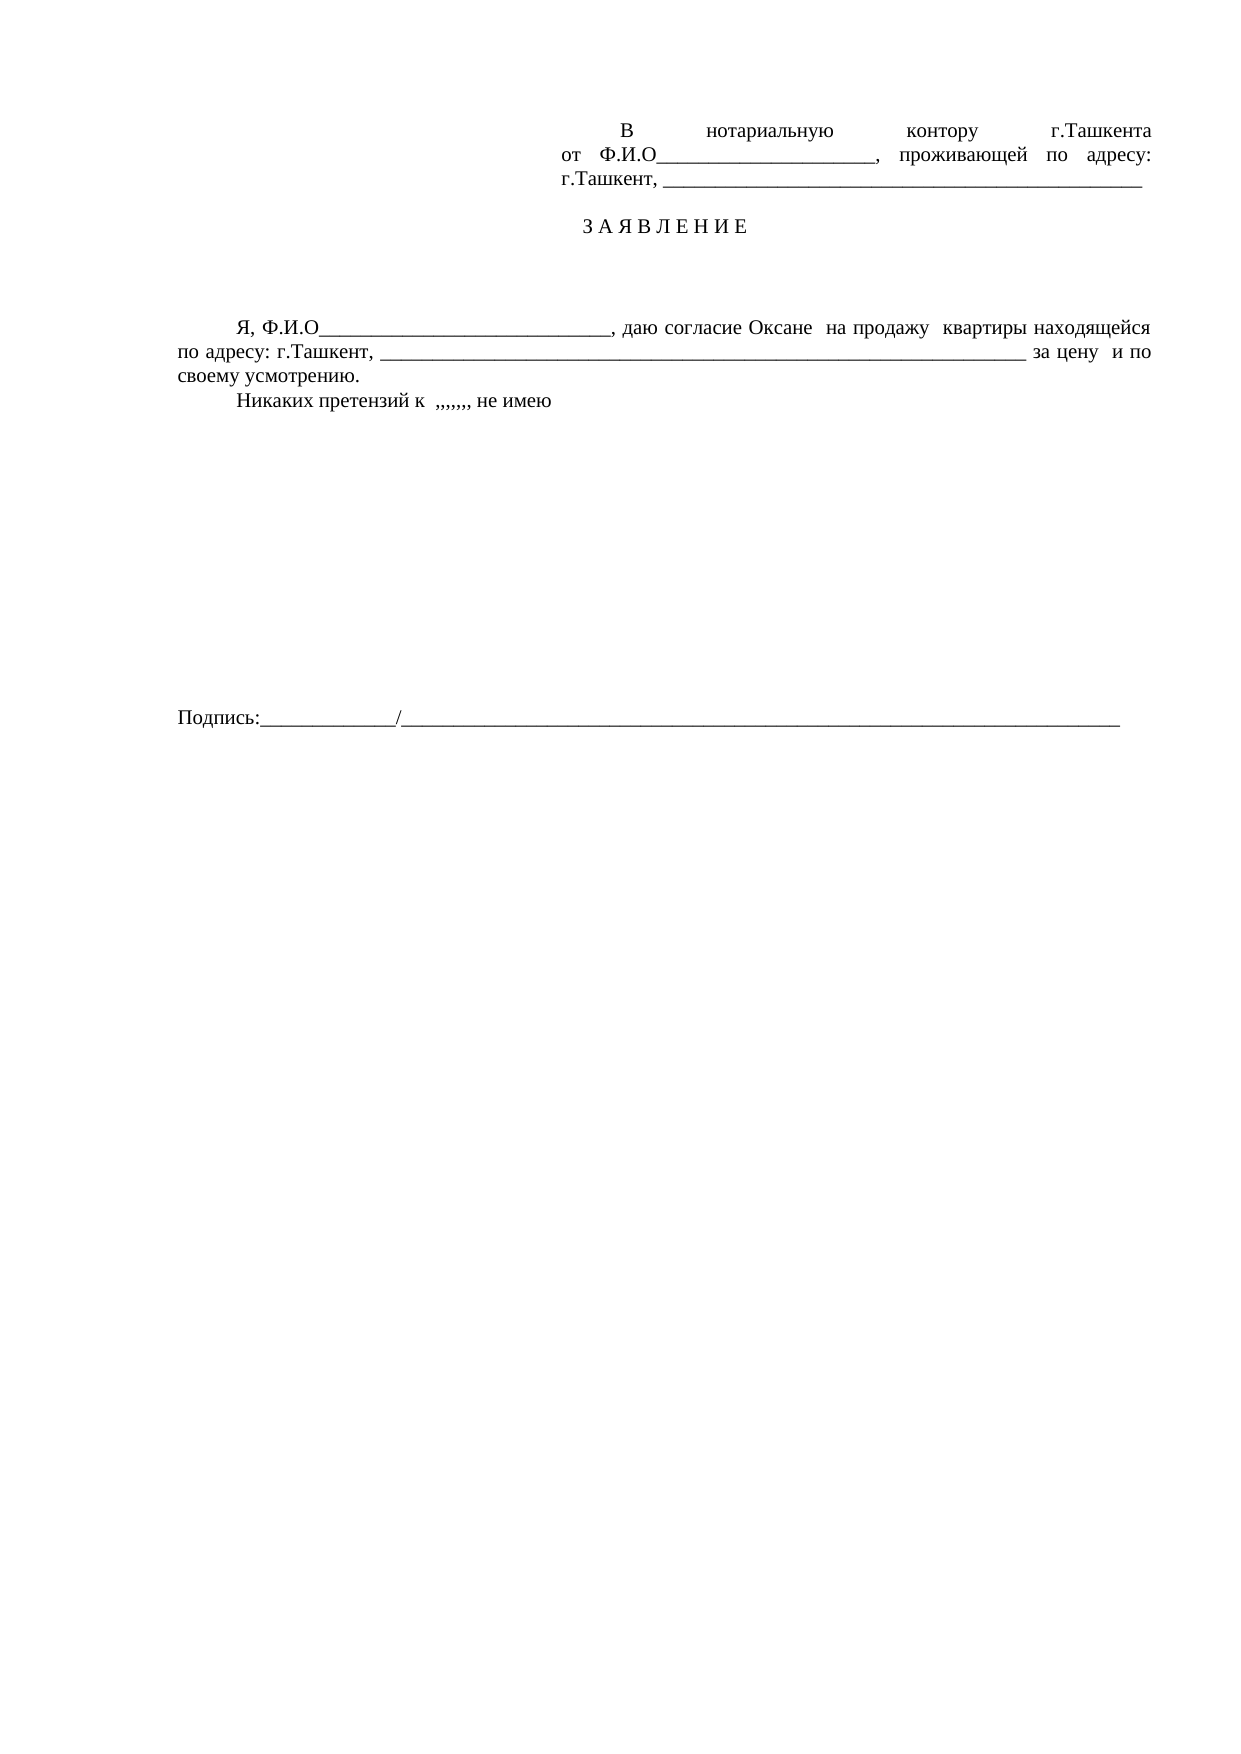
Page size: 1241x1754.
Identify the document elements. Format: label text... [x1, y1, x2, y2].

text Я, Ф.И.О____________________________, даю согласие Оксане на продажу квартиры находящейся по адресу: г.Ташкент, ______________________________________________________________ за цену и по своему усмотрению. [177, 315, 1152, 387]
text В нотариальную контору г.Ташкента от Ф.И.О_____________________, проживающей по адресу: г.Ташкент, ______________________________________________ [561, 118, 1152, 190]
text Никаких претензий к ,,,,,,, не имею [177, 387, 1152, 412]
text Подпись:_____________/_____________________________________________________________________ [177, 705, 1152, 729]
text З А Я В Л Е Н И Е [177, 214, 1152, 238]
